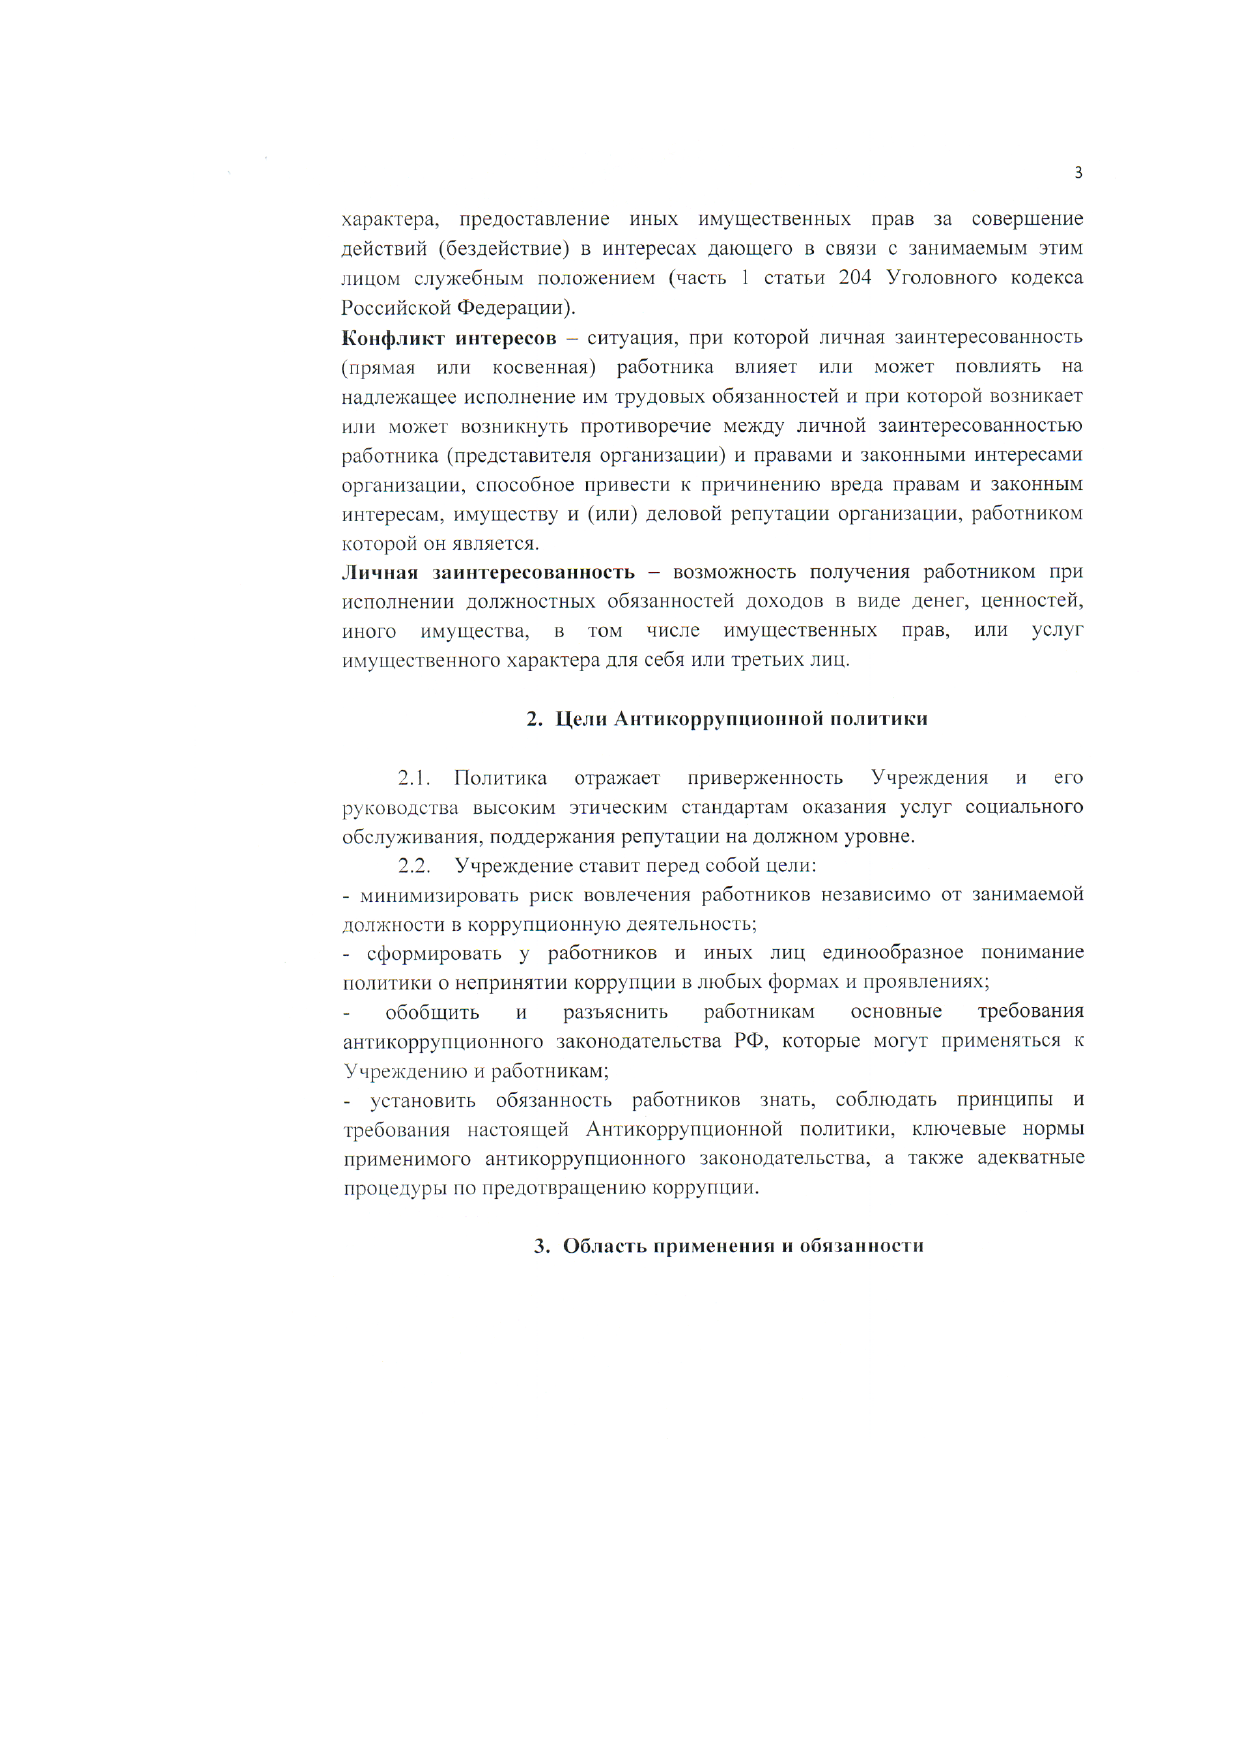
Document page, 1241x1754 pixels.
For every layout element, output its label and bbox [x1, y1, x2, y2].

picture [177, 118, 1152, 1458]
